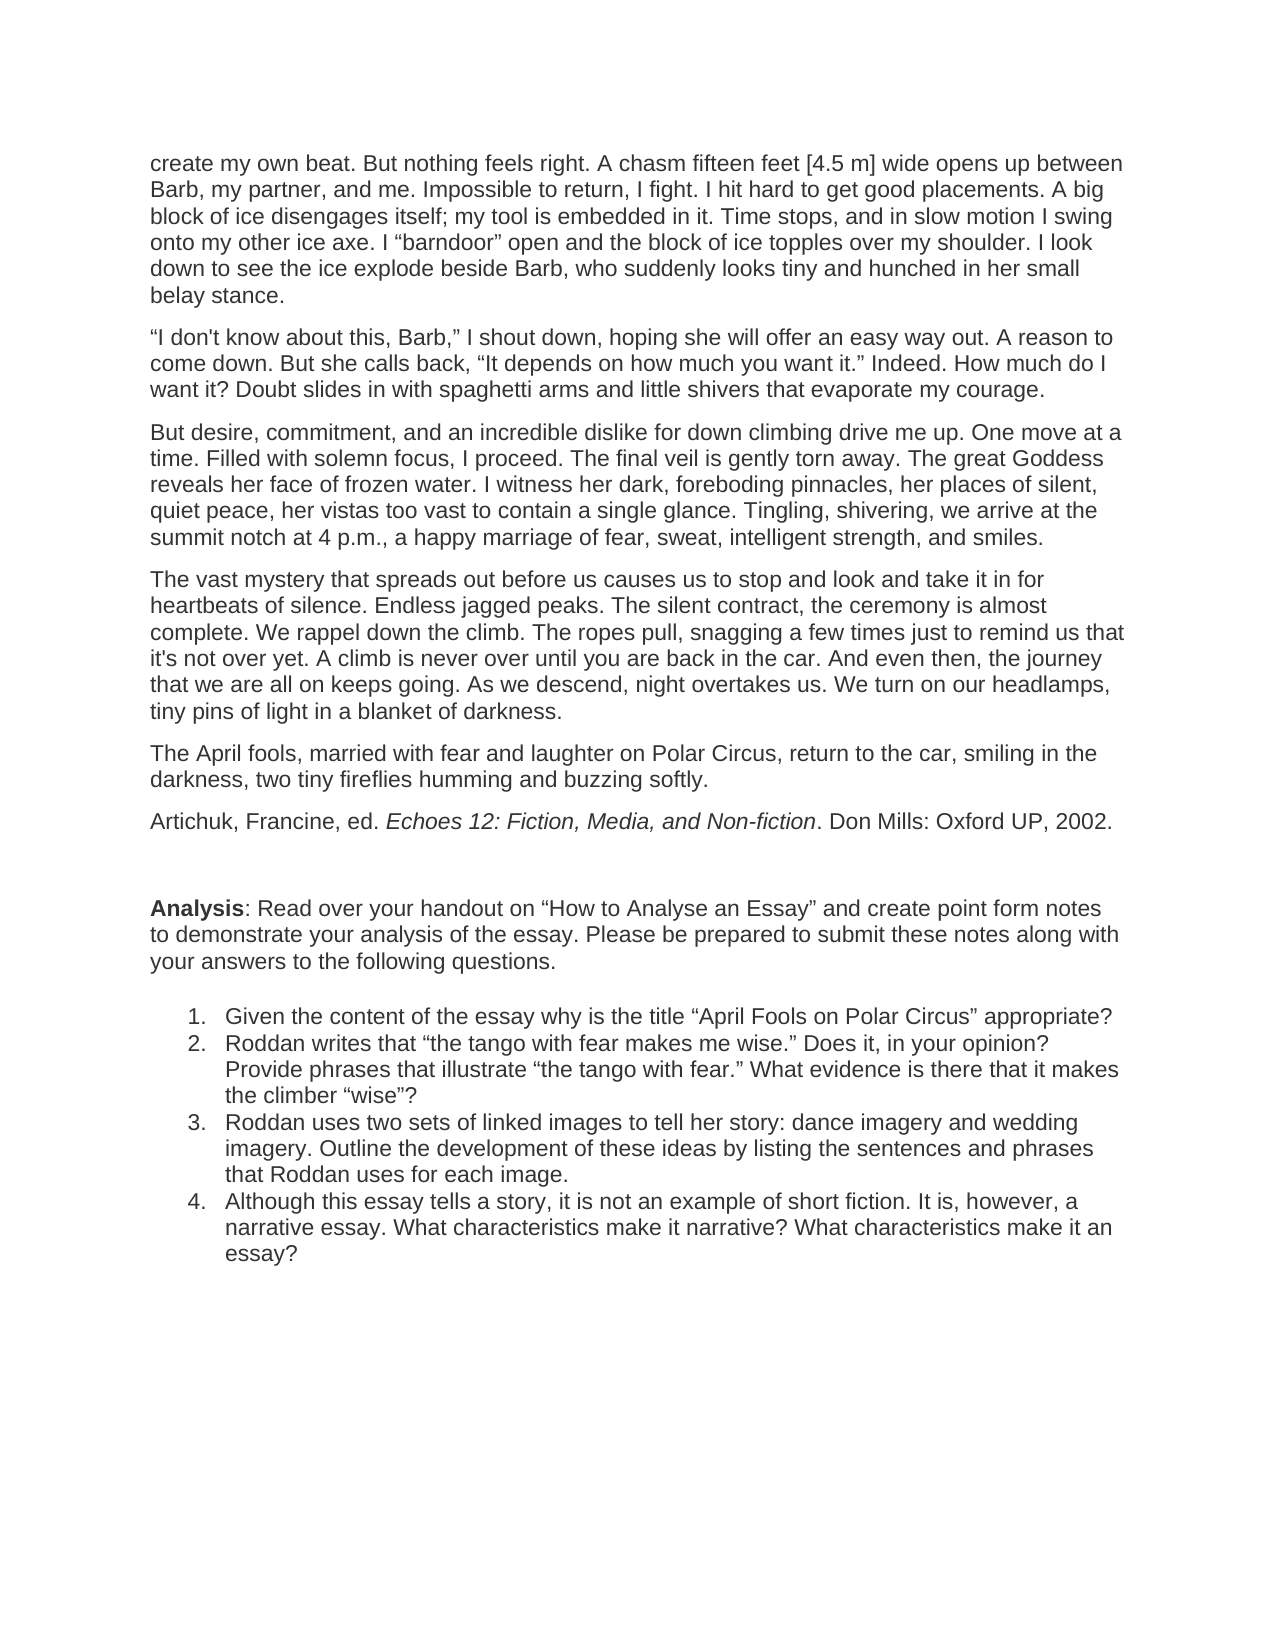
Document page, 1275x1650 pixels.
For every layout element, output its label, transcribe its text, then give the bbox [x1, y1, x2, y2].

text The vast mystery that spreads out before us causes us to stop and look and take it in for heartbeats of silence. Endless jagged peaks. The silent contract, the ceremony is almost complete. We rappel down the climb. The ropes pull, snagging a few times just to remind us that it's not over yet. A climb is never over until you are back in the car. And even then, the journey that we are all on keeps going. As we descend, night overtakes us. We turn on our headlamps, tiny pins of light in a blanket of darkness. [150, 566, 1125, 724]
text The April fools, married with fear and laughter on Polar Circus, return to the car, smiling in the darkness, two tiny fireflies humming and buzzing softly. [150, 739, 1125, 792]
list Given the content of the essay why is the title “April Fools on Polar Circus” appropriate? [187, 1003, 1125, 1029]
list Roddan uses two sets of linked images to tell her story: dance imagery and wedding imagery. Outline the development of these ideas by listing the sentences and phrases that Roddan uses for each image. [187, 1109, 1125, 1188]
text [150, 150, 1125, 308]
text Analysis: Read over your handout on “How to Analyse an Essay” and create point form notes to demonstrate your analysis of the essay. Please be prepared to submit these notes along with your answers to the following questions. [150, 895, 1125, 974]
text But desire, commitment, and an incredible dislike for down climbing drive me up. One move at a time. Filled with solemn focus, I proceed. The final veil is gently torn away. The great Goddess reveals her face of frozen water. I witness her dark, foreboding pinnacles, her places of silent, quiet peace, her vistas too vast to contain a single glance. Tingling, shivering, we arrive at the summit notch at 4 p.m., a happy marriage of fear, sweat, intelligent strength, and smiles. [150, 418, 1125, 550]
list Although this essay tells a story, it is not an example of short fiction. It is, however, a narrative essay. What characteristics make it narrative? What characteristics make it an essay? [187, 1188, 1125, 1267]
list Roddan writes that “the tango with fear makes me wise.” Does it, in your opinion? Provide phrases that illustrate “the tango with fear.” What evidence is there that it makes the climber “wise”? [187, 1029, 1125, 1109]
text “I don't know about this, Barb,” I shout down, hoping she will offer an easy way out. A reason to come down. But she calls back, “It depends on how much you want it.” Indeed. How much do I want it? Doubt slides in with spaghetti arms and little shivers that evaporate my courage. [150, 324, 1125, 403]
text Artichuk, Francine, ed. Echoes 12: Fiction, Media, and Non-fiction. Don Mills: Oxford UP, 2002. [150, 808, 1125, 834]
